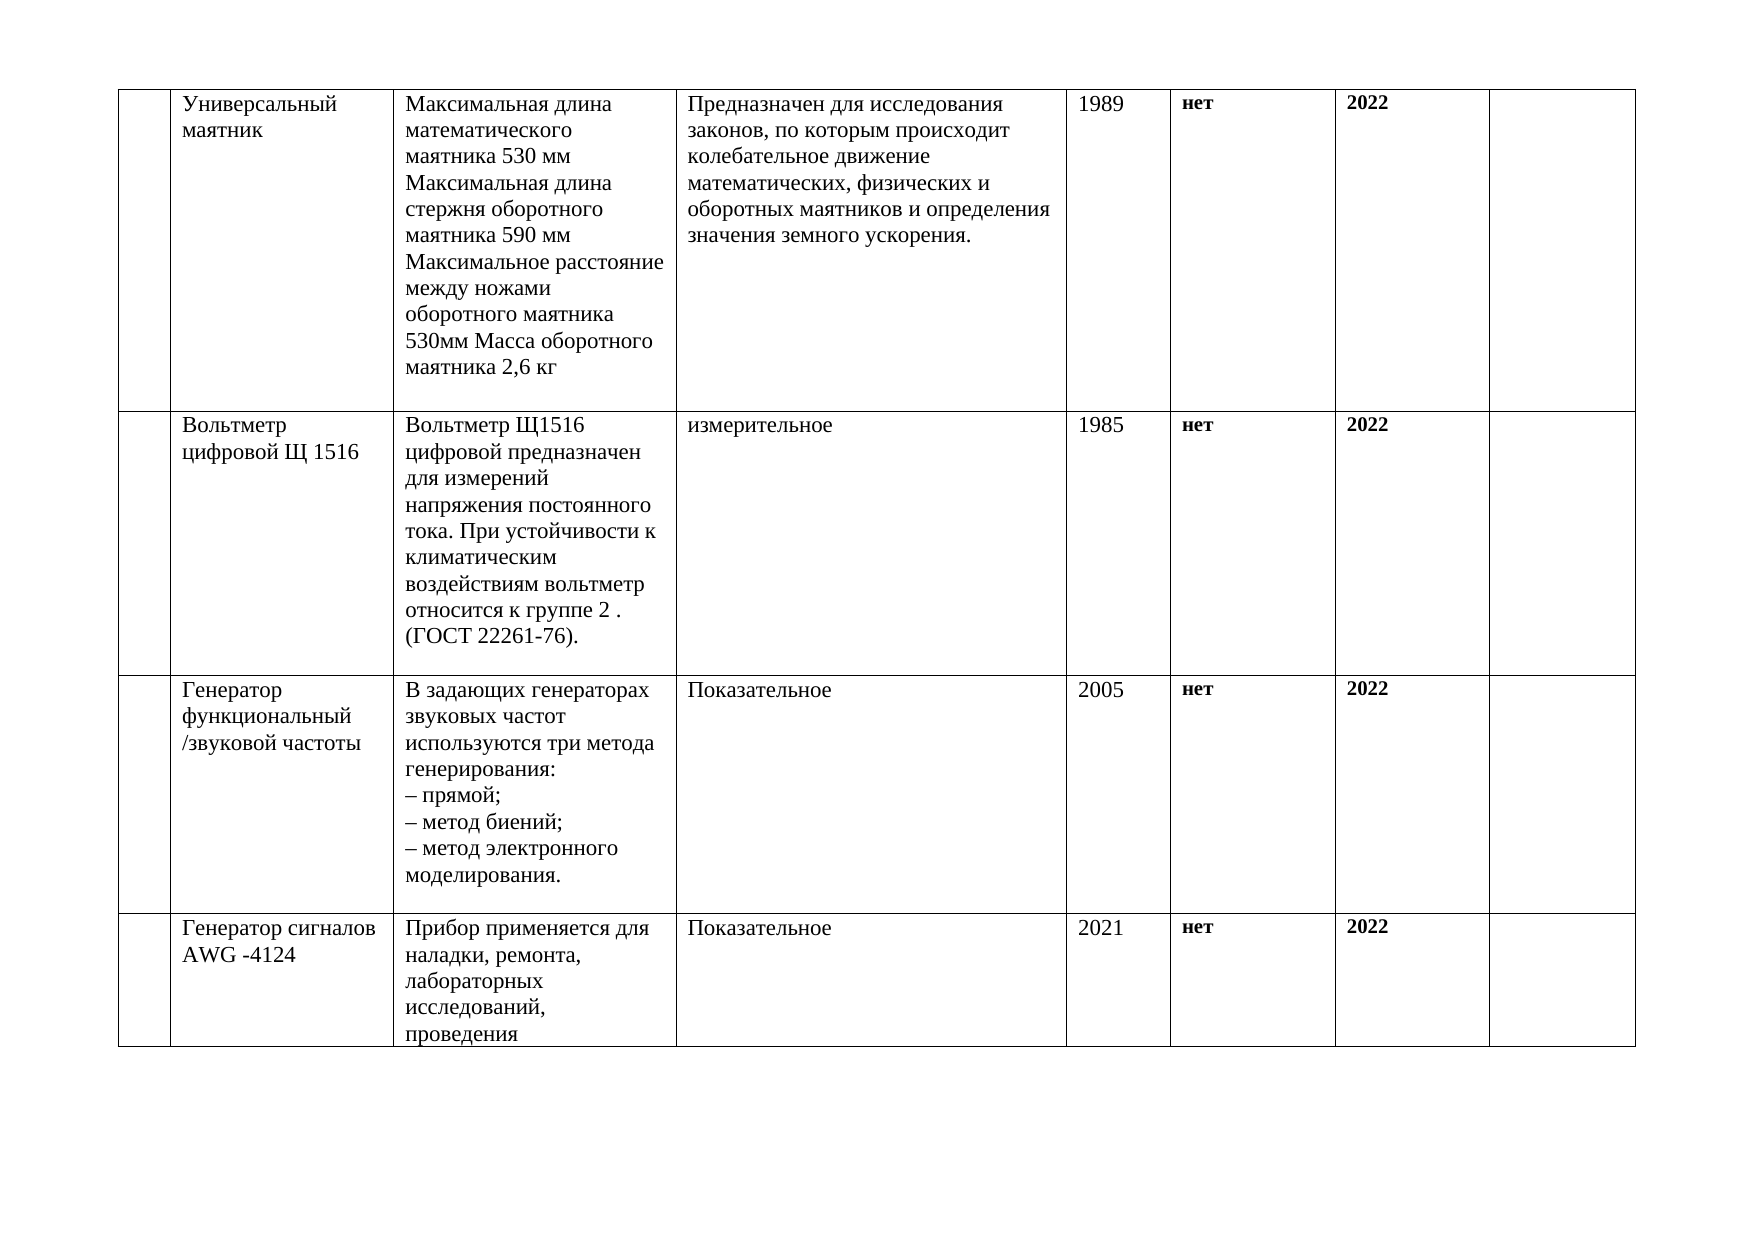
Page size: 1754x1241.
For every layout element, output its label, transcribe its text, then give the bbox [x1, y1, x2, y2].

table_cell 1989 [1067, 90, 1170, 411]
table_cell Генератор функциональный /звуковой частоты [171, 676, 393, 913]
table_cell 2022 [1336, 676, 1489, 913]
table_cell [119, 676, 170, 913]
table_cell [394, 914, 676, 1046]
table_cell нет [1171, 90, 1335, 411]
table_cell [119, 90, 170, 411]
table_cell нет [1171, 914, 1335, 1046]
table_cell Универсальный маятник [171, 90, 393, 411]
table_cell [119, 914, 170, 1046]
table_cell 2005 [1067, 676, 1170, 913]
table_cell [171, 914, 393, 1046]
table_cell [1490, 90, 1635, 411]
table_cell Вольтметр цифровой Щ 1516 [171, 412, 393, 675]
table_cell [1490, 914, 1635, 1046]
table_cell В задающих генераторах звуковых частот используются три метода генерирования: – прямой; – метод биений; – метод электронного моделирования. [394, 676, 676, 913]
table_cell 2022 [1336, 914, 1489, 1046]
table_cell 1985 [1067, 412, 1170, 675]
table_cell 2022 [1336, 412, 1489, 675]
table_cell нет [1171, 676, 1335, 913]
table_cell Вольтметр Щ1516 цифровой предназначен для измерений напряжения постоянного тока. При устойчивости к климатическим воздействиям вольтметр относится к группе 2 . (ГОСТ 22261-76). [394, 412, 676, 675]
table_cell Показательное [677, 914, 1066, 1046]
table_cell [1490, 676, 1635, 913]
table_cell [119, 412, 170, 675]
table_cell Максимальная длина математического маятника 530 мм Максимальная длина стержня оборотного маятника 590 мм Максимальное расстояние между ножами оборотного маятника 530мм Масса оборотного маятника 2,6 кг [394, 90, 676, 411]
table_cell Предназначен для исследования законов, по которым происходит колебательное движение математических, физических и оборотных маятников и определения значения земного ускорения. [677, 90, 1066, 411]
table_cell измерительное [677, 412, 1066, 675]
table_cell нет [1171, 412, 1335, 675]
table_cell Показательное [677, 676, 1066, 913]
table_cell 2022 [1336, 90, 1489, 411]
table_cell 2021 [1067, 914, 1170, 1046]
table_cell [1490, 412, 1635, 675]
